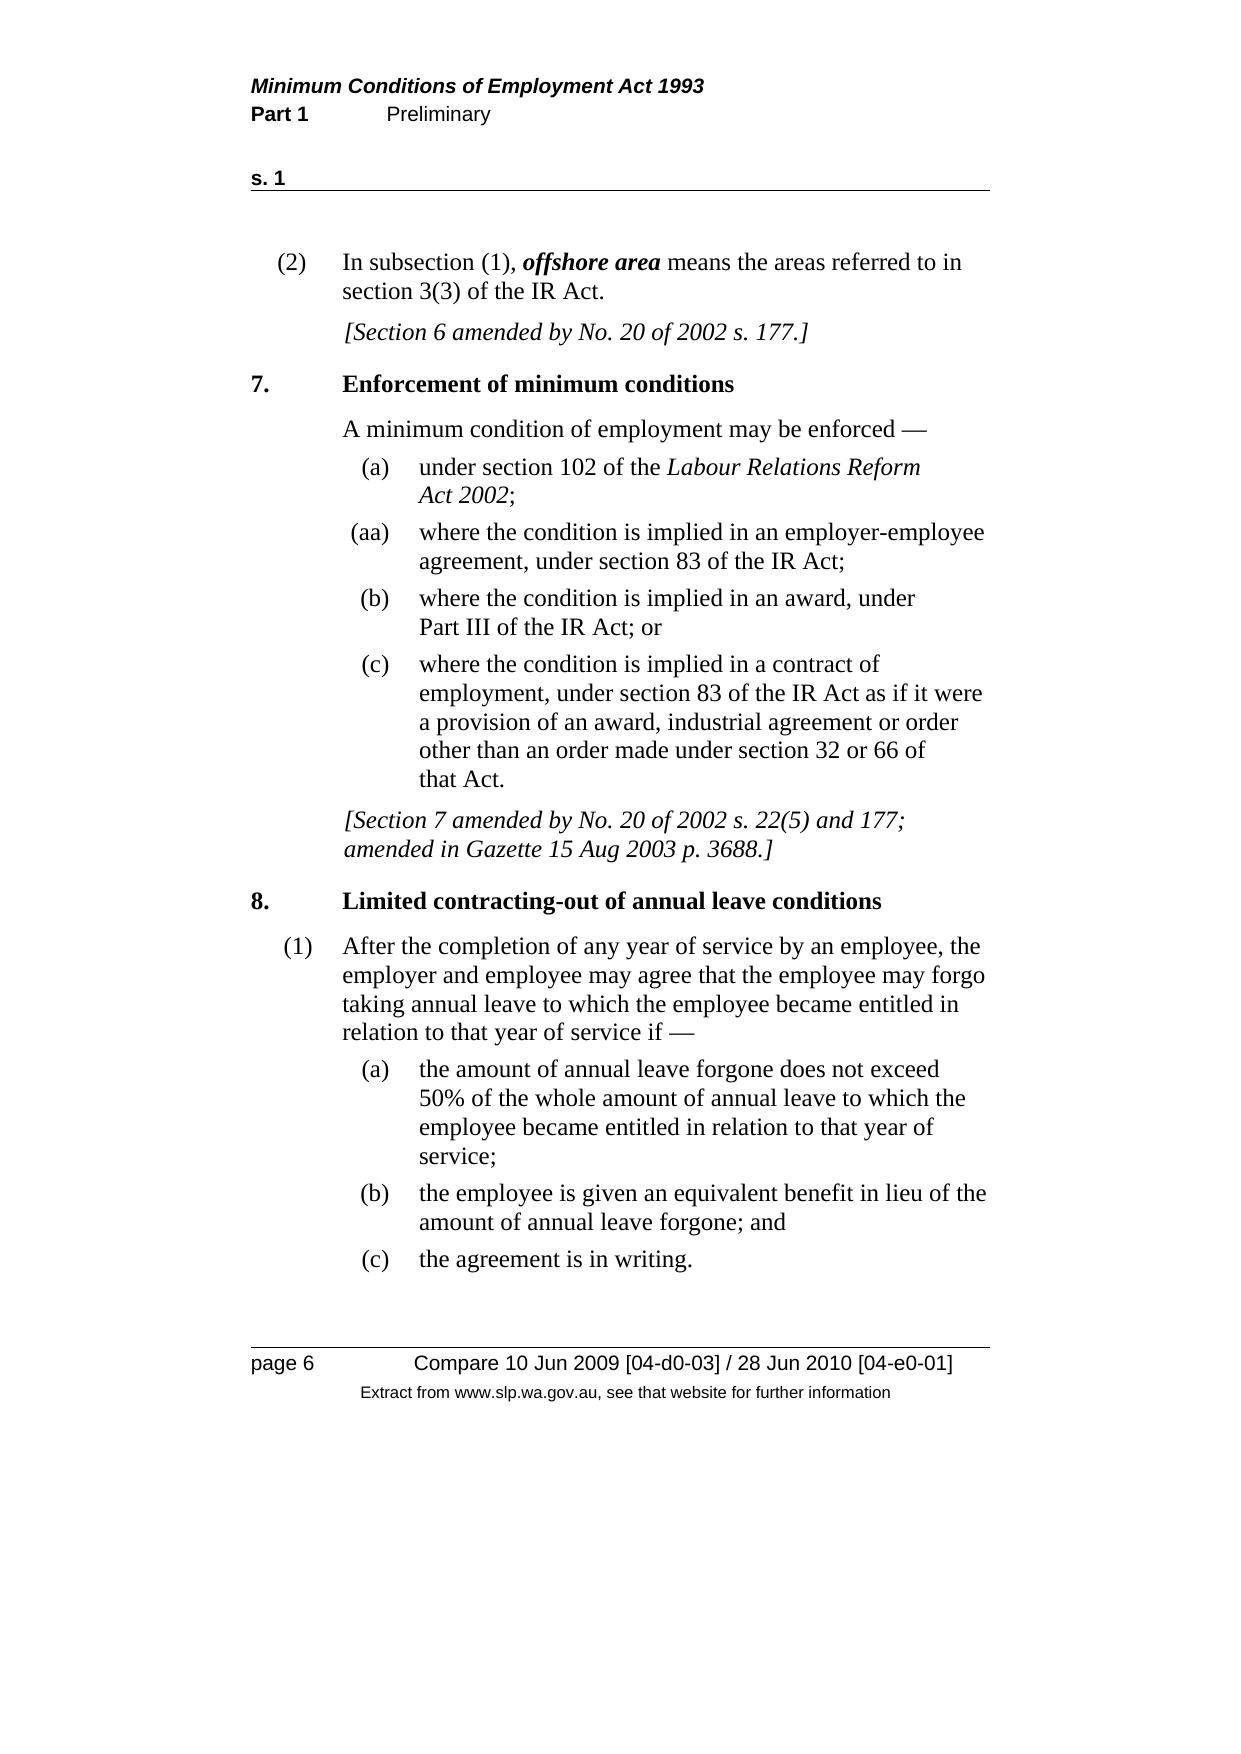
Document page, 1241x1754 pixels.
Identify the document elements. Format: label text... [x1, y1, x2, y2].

text [Section 7 amended by No. 20 of 2002 s. 22(5) and 177; amended in Gazette 15 Aug 2003 p. 3688.] [251, 805, 990, 863]
text [Section 6 amended by No. 20 of 2002 s. 177.] [251, 317, 990, 346]
text (a) under section 102 of the Labour Relations Reform Act 2002; [251, 452, 990, 509]
text (b) the employee is given an equivalent benefit in lieu of the amount of annual leave forgone; and [251, 1178, 990, 1235]
text (b) where the condition is implied in an award, under Part III of the IR Act; or [251, 583, 990, 641]
subtitle 7. Enforcement of minimum conditions [251, 369, 990, 398]
text (c) where the condition is implied in a contract of employment, under section 83 of the IR Act as if it were a provision of an award, industrial agreement or order other than an order made under section 32 or 66 of that Act. [251, 649, 990, 793]
subtitle 8. Limited contracting-out of annual leave conditions [251, 886, 990, 914]
text A minimum condition of employment may be enforced — [251, 414, 990, 443]
text (a) the amount of annual leave forgone does not exceed 50% of the whole amount of annual leave to which the employee became entitled in relation to that year of service; [251, 1054, 990, 1169]
text (2) In subsection (1), offshore area means the areas referred to in section 3(3) of the IR Act. [251, 247, 990, 305]
text (aa) where the condition is implied in an employer-employee agreement, under section 83 of the IR Act; [251, 517, 990, 575]
text (c) the agreement is in writing. [251, 1244, 990, 1272]
text (1) After the completion of any year of service by an employee, the employer and employee may agree that the employee may forgo taking annual leave to which the employee became entitled in relation to that year of service if — [251, 931, 990, 1046]
